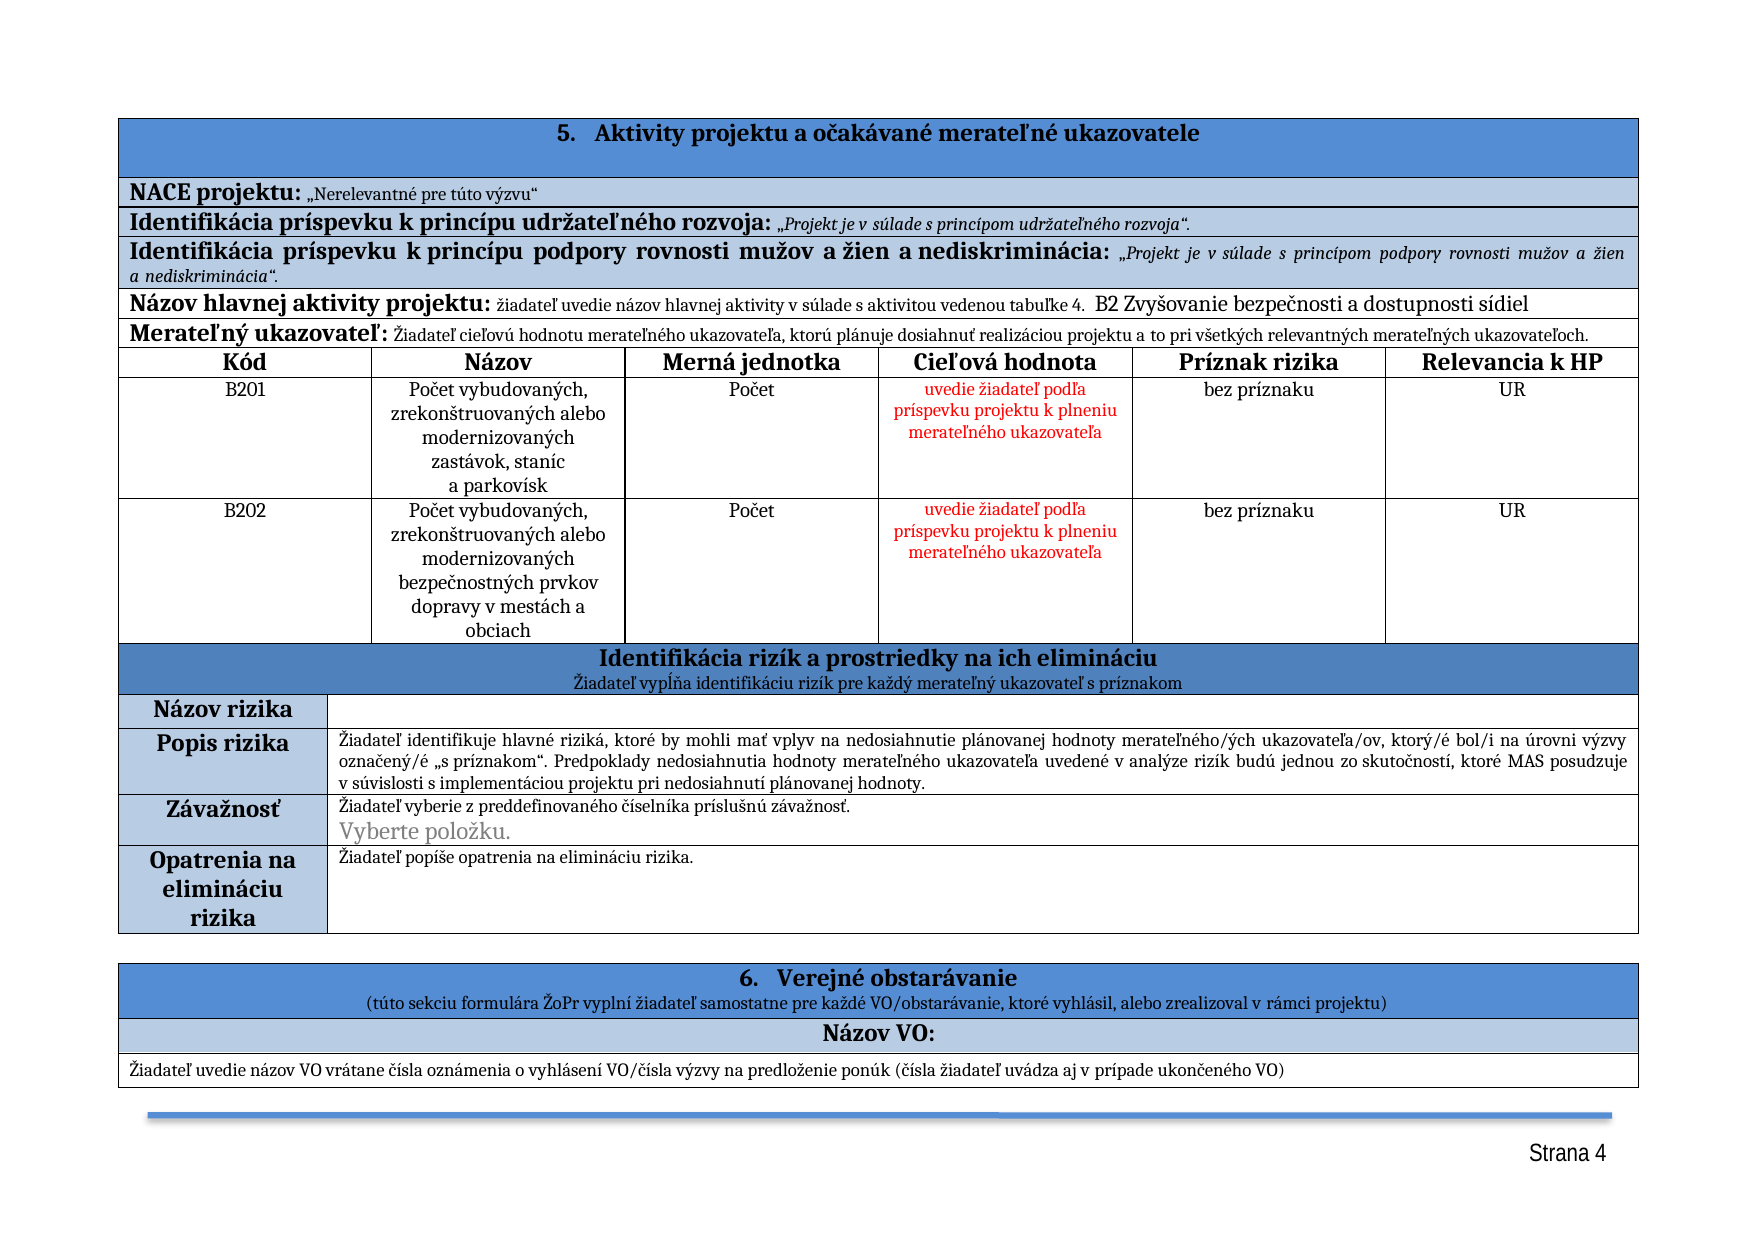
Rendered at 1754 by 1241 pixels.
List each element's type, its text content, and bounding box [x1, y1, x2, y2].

table_cell Opatrenia na elimináciu rizika [119, 846, 327, 933]
table_cell UR [1386, 378, 1638, 498]
table_cell Identifikácia príspevku k princípu podpory rovnosti mužov a žien a nediskriminácia: „Projekt je v súlade s princípom podpory rovnosti mužov a žien a nediskriminácia“. [119, 237, 1638, 288]
table_cell Merná jednotka [626, 348, 878, 377]
table_cell Závažnosť [119, 795, 327, 845]
table_cell B201 [119, 378, 371, 498]
table_cell NACE projektu: „Nerelevantné pre túto výzvu“ [119, 178, 1638, 206]
table_cell Identifikácia príspevku k princípu udržateľného rozvoja: „Projekt je v súlade s princípom udržateľného rozvoja“. [119, 208, 1638, 236]
table_cell Merateľný ukazovateľ: Žiadateľ cieľovú hodnotu merateľného ukazovateľa, ktorú plánuje dosiahnuť realizáciou projektu a to pri všetkých relevantných merateľných ukazovateľoch. [119, 319, 1638, 347]
table_cell B202 [119, 499, 371, 643]
table_cell uvedie žiadateľ podľa príspevku projektu k plneniu merateľného ukazovateľa [879, 378, 1132, 498]
table_cell uvedie žiadateľ podľa príspevku projektu k plneniu merateľného ukazovateľa [879, 499, 1132, 643]
table_cell bez príznaku [1133, 378, 1385, 498]
table_cell Počet vybudovaných, zrekonštruovaných alebo modernizovaných bezpečnostných prvkov dopravy v mestách a obciach [372, 499, 624, 643]
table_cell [119, 1054, 1638, 1087]
table_cell Počet [626, 378, 878, 498]
table_cell Relevancia k HP [1386, 348, 1638, 377]
table_cell Žiadateľ identifikuje hlavné riziká, ktoré by mohli mať vplyv na nedosiahnutie plánovanej hodnoty merateľného/ých ukazovateľa/ov, ktorý/é bol/i na úrovni výzvy označený/é „s príznakom“. Predpoklady nedosiahnutia hodnoty merateľného ukazovateľa uvedené v analýze rizík budú jednou zo skutočností, ktoré MAS posudzuje v súvislosti s implementáciou projektu pri nedosiahnutí plánovanej hodnoty. [328, 729, 1638, 794]
table_cell Cieľová hodnota [879, 348, 1132, 377]
table_cell Príznak rizika [1133, 348, 1385, 377]
table_cell UR [1386, 499, 1638, 643]
table_cell Žiadateľ popíše opatrenia na elimináciu rizika. [328, 846, 1638, 933]
table_cell Identifikácia rizík a prostriedky na ich elimináciu Žiadateľ vypĺňa identifikáciu rizík pre každý merateľný ukazovateľ s príznakom [119, 644, 1638, 694]
table_cell Počet vybudovaných, zrekonštruovaných alebo modernizovaných zastávok, staníc a parkovísk [372, 378, 624, 498]
table_cell Názov rizika [119, 695, 327, 728]
table_cell Popis rizika [119, 729, 327, 794]
table_cell bez príznaku [1133, 499, 1385, 643]
table_header Verejné obstarávanie (túto sekciu formulára ŽoPr vyplní žiadateľ samostatne pre každé VO/obstarávanie, ktoré vyhlásil, alebo zrealizoval v rámci projektu) [119, 964, 1638, 1018]
table_cell [328, 695, 1638, 728]
table_cell Kód [119, 348, 371, 377]
table_cell Názov VO: [119, 1019, 1638, 1052]
table_cell Počet [626, 499, 878, 643]
table_cell Žiadateľ vyberie z preddefinovaného číselníka príslušnú závažnosť. [328, 795, 1638, 845]
table_header Aktivity projektu a očakávané merateľné ukazovatele [119, 119, 1638, 177]
table_cell Názov hlavnej aktivity projektu: žiadateľ uvedie názov hlavnej aktivity v súlade s aktivitou vedenou tabuľke 4. [119, 289, 1638, 317]
table_cell Názov [372, 348, 624, 377]
